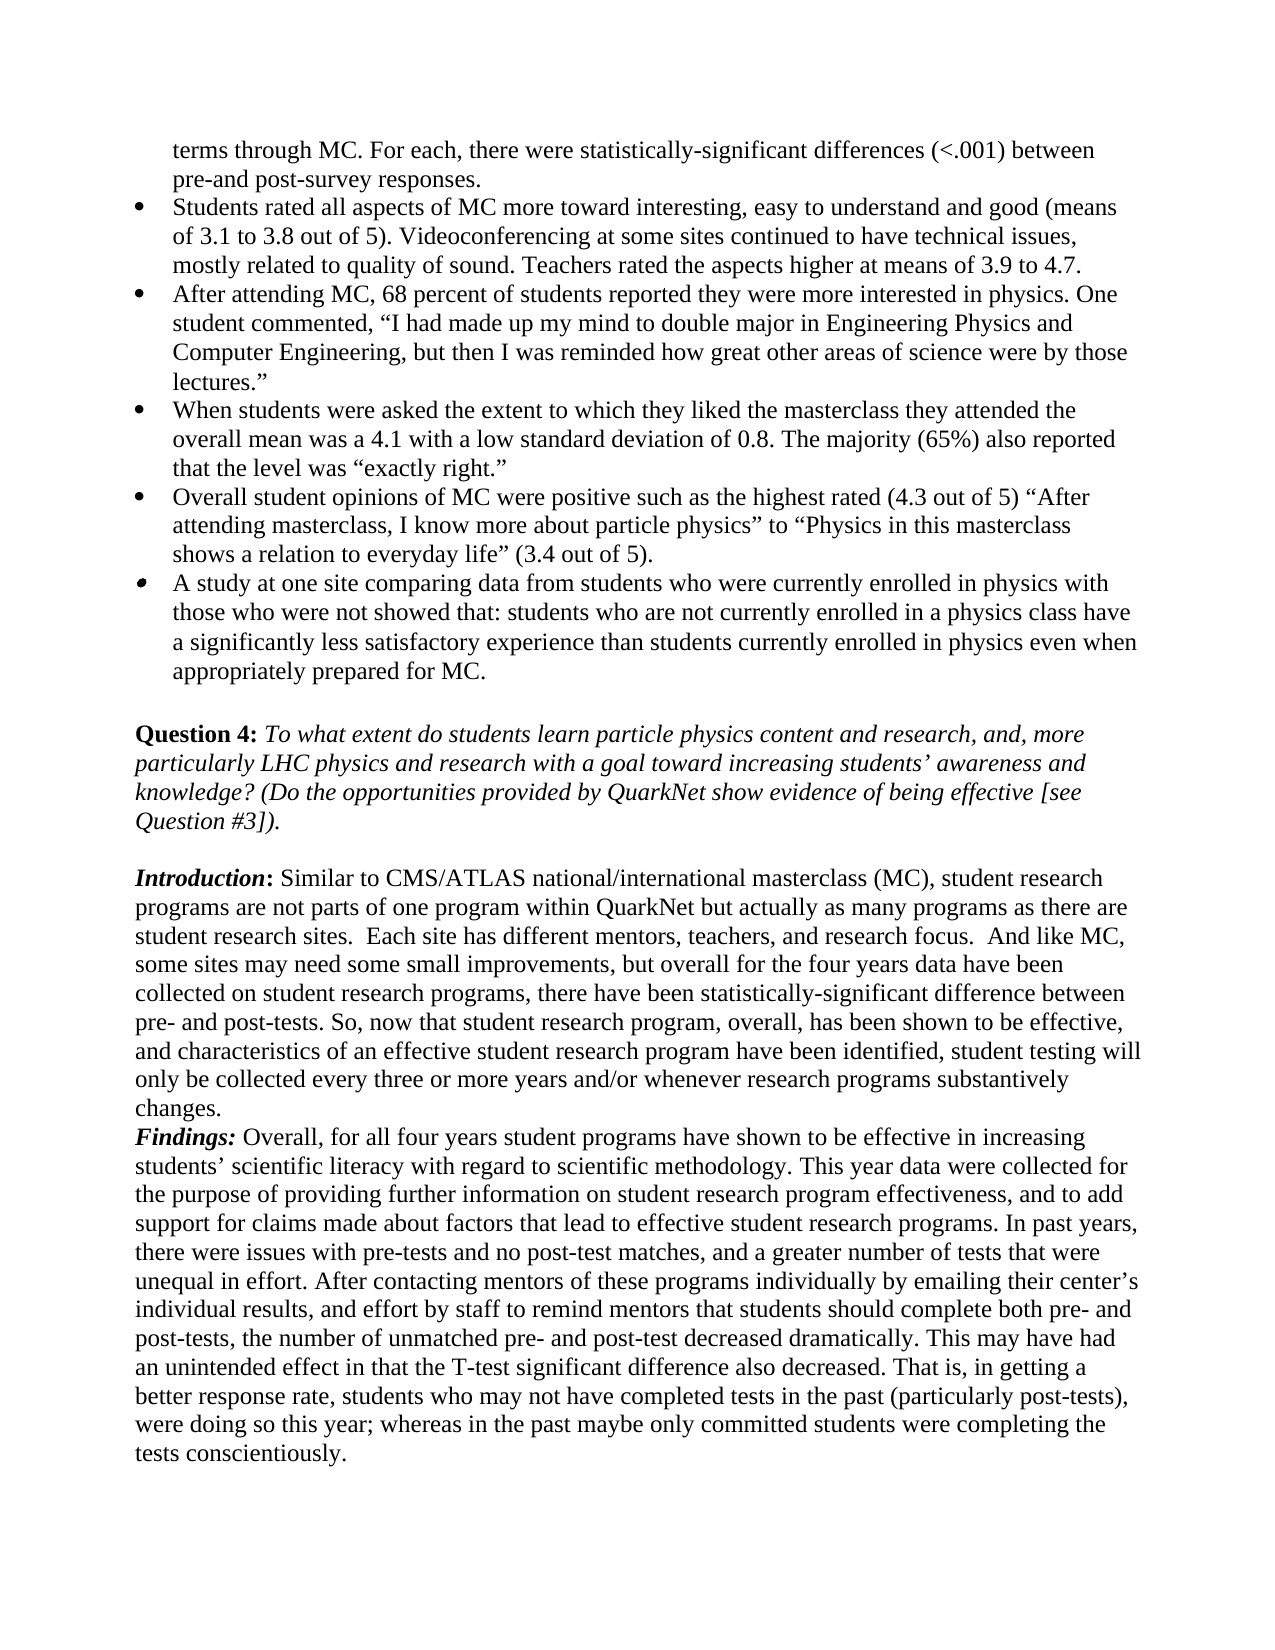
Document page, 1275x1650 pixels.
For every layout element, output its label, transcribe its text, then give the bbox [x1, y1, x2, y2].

text Question 4: To what extent do students learn particle physics content and research, and, more particularly LHC physics and research with a goal toward increasing students’ awareness and knowledge? (Do the opportunities provided by QuarkNet show evidence of being effective [see Question #3]). [135, 719, 1159, 834]
list Students rated all aspects of MC more toward interesting, easy to understand and good (means of 3.1 to 3.8 out of 5). Videoconferencing at some sites continued to have technical issues, mostly related to quality of sound. Teachers rated the aspects higher at means of 3.9 to 4.7. [135, 192, 1140, 279]
list After attending MC, 68 percent of students reported they were more interested in physics. One student commented, “I had made up my mind to double major in Engineering Physics and Computer Engineering, but then I was reminded how great other areas of science were by those lectures.” [135, 279, 1140, 395]
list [135, 135, 1140, 192]
list When students were asked the extent to which they liked the masterclass they attended the overall mean was a 4.1 with a low standard deviation of 0.8. The majority (65%) also reported that the level was “exactly right.” [135, 395, 1140, 482]
text Introduction: Similar to CMS/ATLAS national/international masterclass (MC), student research programs are not parts of one program within QuarkNet but actually as many programs as there are student research sites. Each site has different mentors, teachers, and research focus. And like MC, some sites may need some small improvements, but overall for the four years data have been collected on student research programs, there have been statistically-significant difference between pre- and post-tests. So, now that student research program, overall, has been shown to be effective, and characteristics of an effective student research program have been identified, student testing will only be collected every three or more years and/or whenever research programs substantively changes. [135, 863, 1159, 1122]
list Overall student opinions of MC were positive such as the highest rated (4.3 out of 5) “After attending masterclass, I know more about particle physics” to “Physics in this masterclass shows a relation to everyday life” (3.4 out of 5). [135, 482, 1140, 568]
text Findings: Overall, for all four years student programs have shown to be effective in increasing students’ scientific literacy with regard to scientific methodology. This year data were collected for the purpose of providing further information on student research program effectiveness, and to add support for claims made about factors that lead to effective student research programs. In past years, there were issues with pre-tests and no post-test matches, and a greater number of tests that were unequal in effort. After contacting mentors of these programs individually by emailing their center’s individual results, and effort by staff to remind mentors that students should complete both pre- and post-tests, the number of unmatched pre- and post-test decreased dramatically. This may have had an unintended effect in that the T-test significant difference also decreased. That is, in getting a better response rate, students who may not have completed tests in the past (particularly post-tests), were doing so this year; whereas in the past maybe only committed students were completing the tests conscientiously. [135, 1122, 1140, 1467]
list A study at one site comparing data from students who were currently enrolled in physics with those who were not showed that: students who are not currently enrolled in a physics class have a significantly less satisfactory experience than students currently enrolled in physics even when appropriately prepared for MC. [135, 568, 1140, 684]
